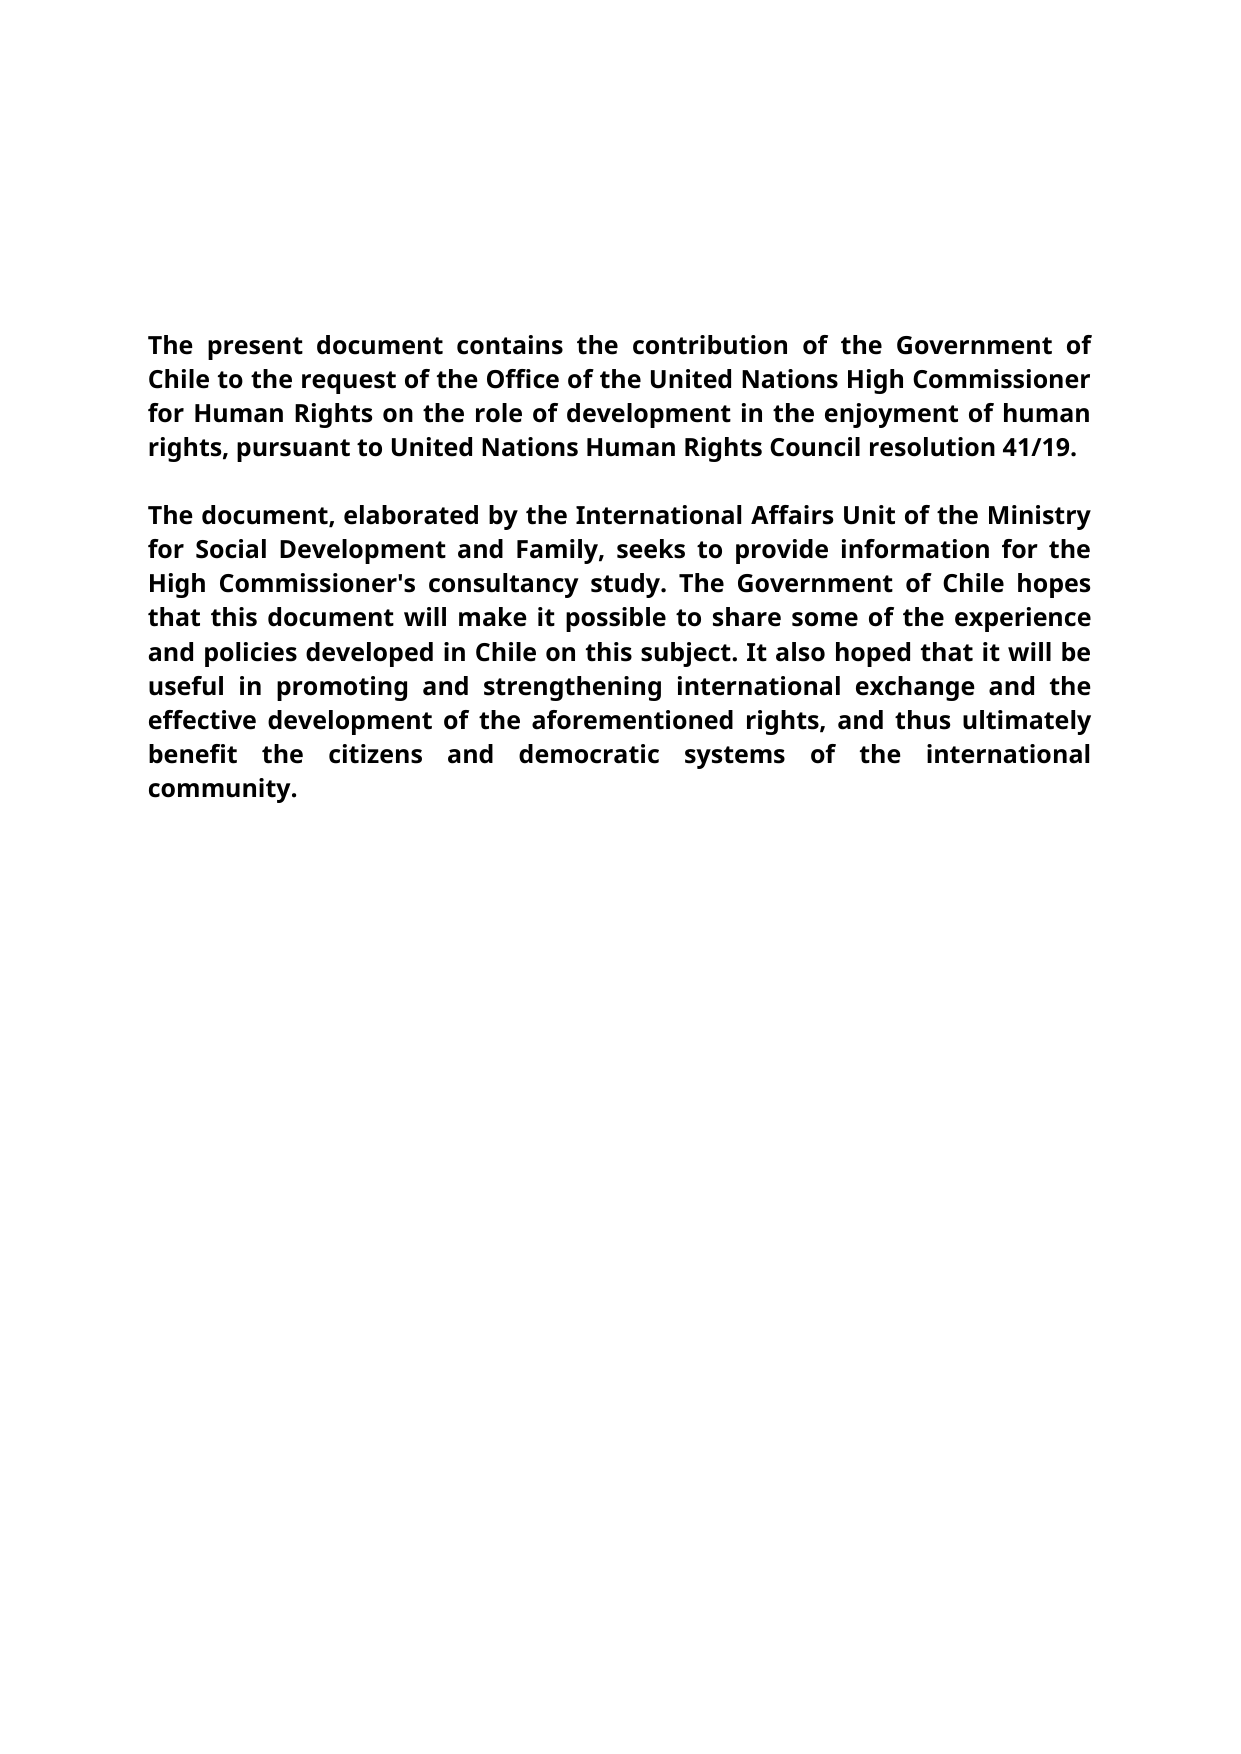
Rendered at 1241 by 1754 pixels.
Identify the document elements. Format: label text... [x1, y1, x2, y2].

text The present document contains the contribution of the Government of Chile to the request of the Office of the United Nations High Commissioner for Human Rights on the role of development in the enjoyment of human rights, pursuant to United Nations Human Rights Council resolution 41/19. [148, 328, 1093, 464]
text The document, elaborated by the International Affairs Unit of the Ministry for Social Development and Family, seeks to provide information for the High Commissioner's consultancy study. The Government of Chile hopes that this document will make it possible to share some of the experience and policies developed in Chile on this subject. It also hoped that it will be useful in promoting and strengthening international exchange and the effective development of the aforementioned rights, and thus ultimately benefit the citizens and democratic systems of the international community. [148, 498, 1093, 804]
